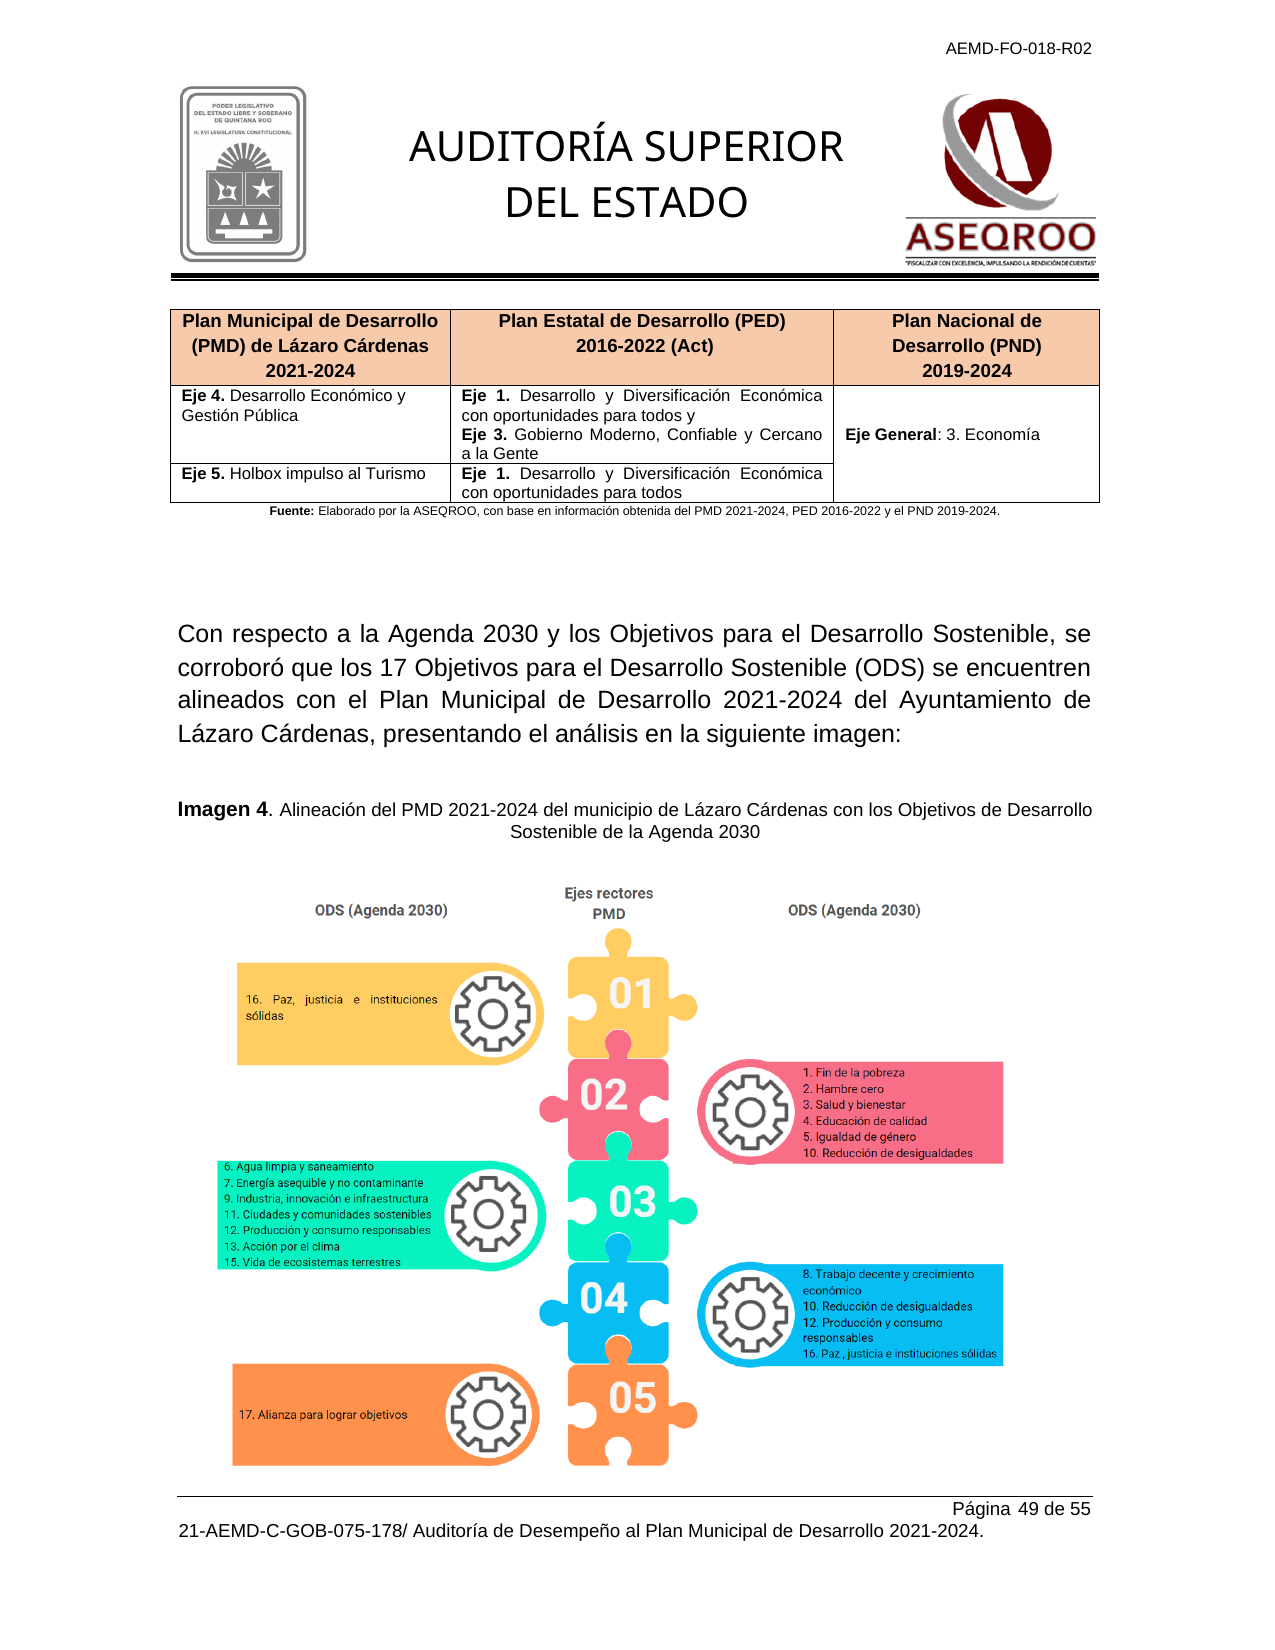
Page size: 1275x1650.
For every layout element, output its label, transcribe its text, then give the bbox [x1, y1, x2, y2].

table_header Plan Nacional de Desarrollo (PND) 2019-2024 [834, 310, 1099, 385]
table_cell Eje 4. Desarrollo Económico y Gestión Pública [171, 386, 450, 463]
table_header Plan Municipal de Desarrollo (PMD) de Lázaro Cárdenas 2021-2024 [171, 310, 450, 385]
text Con respecto a la Agenda 2030 y los Objetivos para el Desarrollo Sostenible, se corroboró que los 17 Objetivos para el Desarrollo Sostenible (ODS) se encuentren alineados con el Plan Municipal de Desarrollo 2021-2024 del Ayuntamiento de Lázaro Cárdenas, presentando el análisis en la siguiente imagen: [177, 619, 1093, 747]
table_cell Fuente: Elaborado por la ASEQROO, con base en información obtenida del PMD 2021-2024, PED 2016-2022 y el PND 2019-2024. [170, 503, 1100, 520]
table_header Plan Estatal de Desarrollo (PED) 2016-2022 (Act) [451, 310, 833, 385]
table_cell Eje 1. Desarrollo y Diversificación Económica con oportunidades para todos [451, 464, 833, 502]
text Imagen 4. Alineación del PMD 2021-2024 del municipio de Lázaro Cárdenas con los Objetivos de Desarrollo Sostenible de la Agenda 2030 [177, 797, 1093, 843]
picture [177, 83, 307, 263]
table_cell Eje General: 3. Economía [834, 386, 1099, 502]
picture [207, 876, 1019, 1472]
table_cell Eje 5. Holbox impulso al Turismo [171, 464, 450, 502]
table_cell Eje 1. Desarrollo y Diversificación Económica con oportunidades para todos y Eje 3. Gobierno Moderno, Confiable y Cercano a la Gente [451, 386, 833, 463]
picture [905, 94, 1096, 266]
